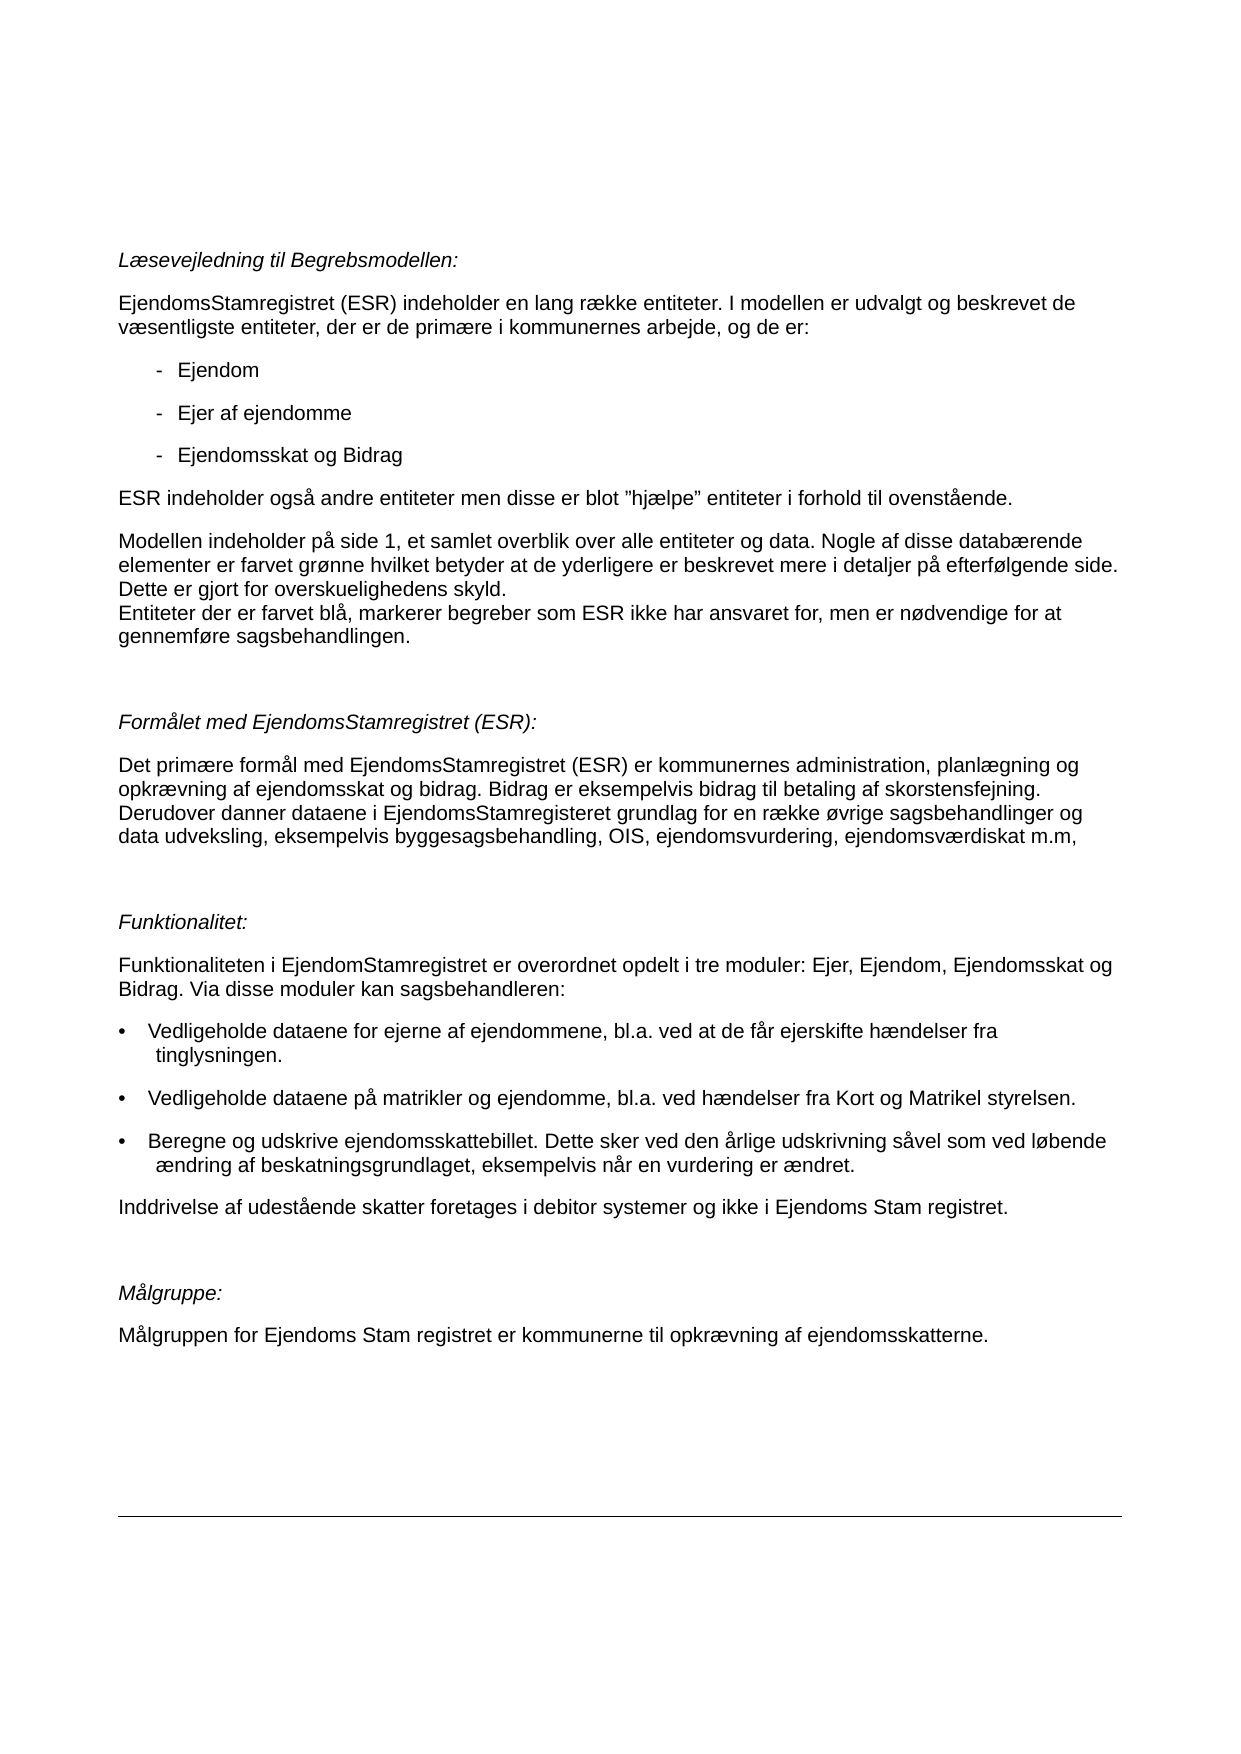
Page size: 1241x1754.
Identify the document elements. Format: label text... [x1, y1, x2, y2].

text Det primære formål med EjendomsStamregistret (ESR) er kommunernes administration, planlægning og opkrævning af ejendomsskat og bidrag. Bidrag er eksempelvis bidrag til betaling af skorstensfejning. Derudover danner dataene i EjendomsStamregisteret grundlag for en række øvrige sagsbehandlinger og data udveksling, eksempelvis byggesagsbehandling, OIS, ejendomsvurdering, ejendomsværdiskat m.m, [118, 752, 1122, 848]
list Ejendomsskat og Bidrag [156, 443, 1122, 467]
text Formålet med EjendomsStamregistret (ESR): [118, 710, 1122, 734]
list Vedligeholde dataene for ejerne af ejendommene, bl.a. ved at de får ejerskifte hændelser fra tinglysningen. [118, 1019, 1122, 1067]
text Funktionaliteten i EjendomStamregistret er overordnet opdelt i tre moduler: Ejer, Ejendom, Ejendomsskat og Bidrag. Via disse moduler kan sagsbehandleren: [118, 952, 1122, 1000]
list Ejer af ejendomme [156, 400, 1122, 424]
list Vedligeholde dataene på matrikler og ejendomme, bl.a. ved hændelser fra Kort og Matrikel styrelsen. [118, 1086, 1122, 1110]
text Inddrivelse af udestående skatter foretages i debitor systemer og ikke i Ejendoms Stam registret. [118, 1195, 1122, 1219]
text EjendomsStamregistret (ESR) indeholder en lang række entiteter. I modellen er udvalgt og beskrevet de væsentligste entiteter, der er de primære i kommunernes arbejde, og de er: [118, 291, 1122, 339]
text Modellen indeholder på side 1, et samlet overblik over alle entiteter og data. Nogle af disse databærende elementer er farvet grønne hvilket betyder at de yderligere er beskrevet mere i detaljer på efterfølgende side. Dette er gjort for overskuelighedens skyld. Entiteter der er farvet blå, markerer begreber som ESR ikke har ansvaret for, men er nødvendige for at gennemføre sagsbehandlingen. [118, 528, 1122, 648]
list Ejendom [156, 358, 1122, 382]
text Læsevejledning til Begrebsmodellen: [118, 248, 1122, 272]
text ESR indeholder også andre entiteter men disse er blot ”hjælpe” entiteter i forhold til ovenstående. [118, 486, 1122, 510]
text Funktionalitet: [118, 910, 1122, 934]
text Målgruppe: [118, 1281, 1122, 1304]
text Målgruppen for Ejendoms Stam registret er kommunerne til opkrævning af ejendomsskatterne. [118, 1323, 1122, 1400]
list Beregne og udskrive ejendomsskattebillet. Dette sker ved den årlige udskrivning såvel som ved løbende ændring af beskatningsgrundlaget, eksempelvis når en vurdering er ændret. [118, 1128, 1122, 1176]
